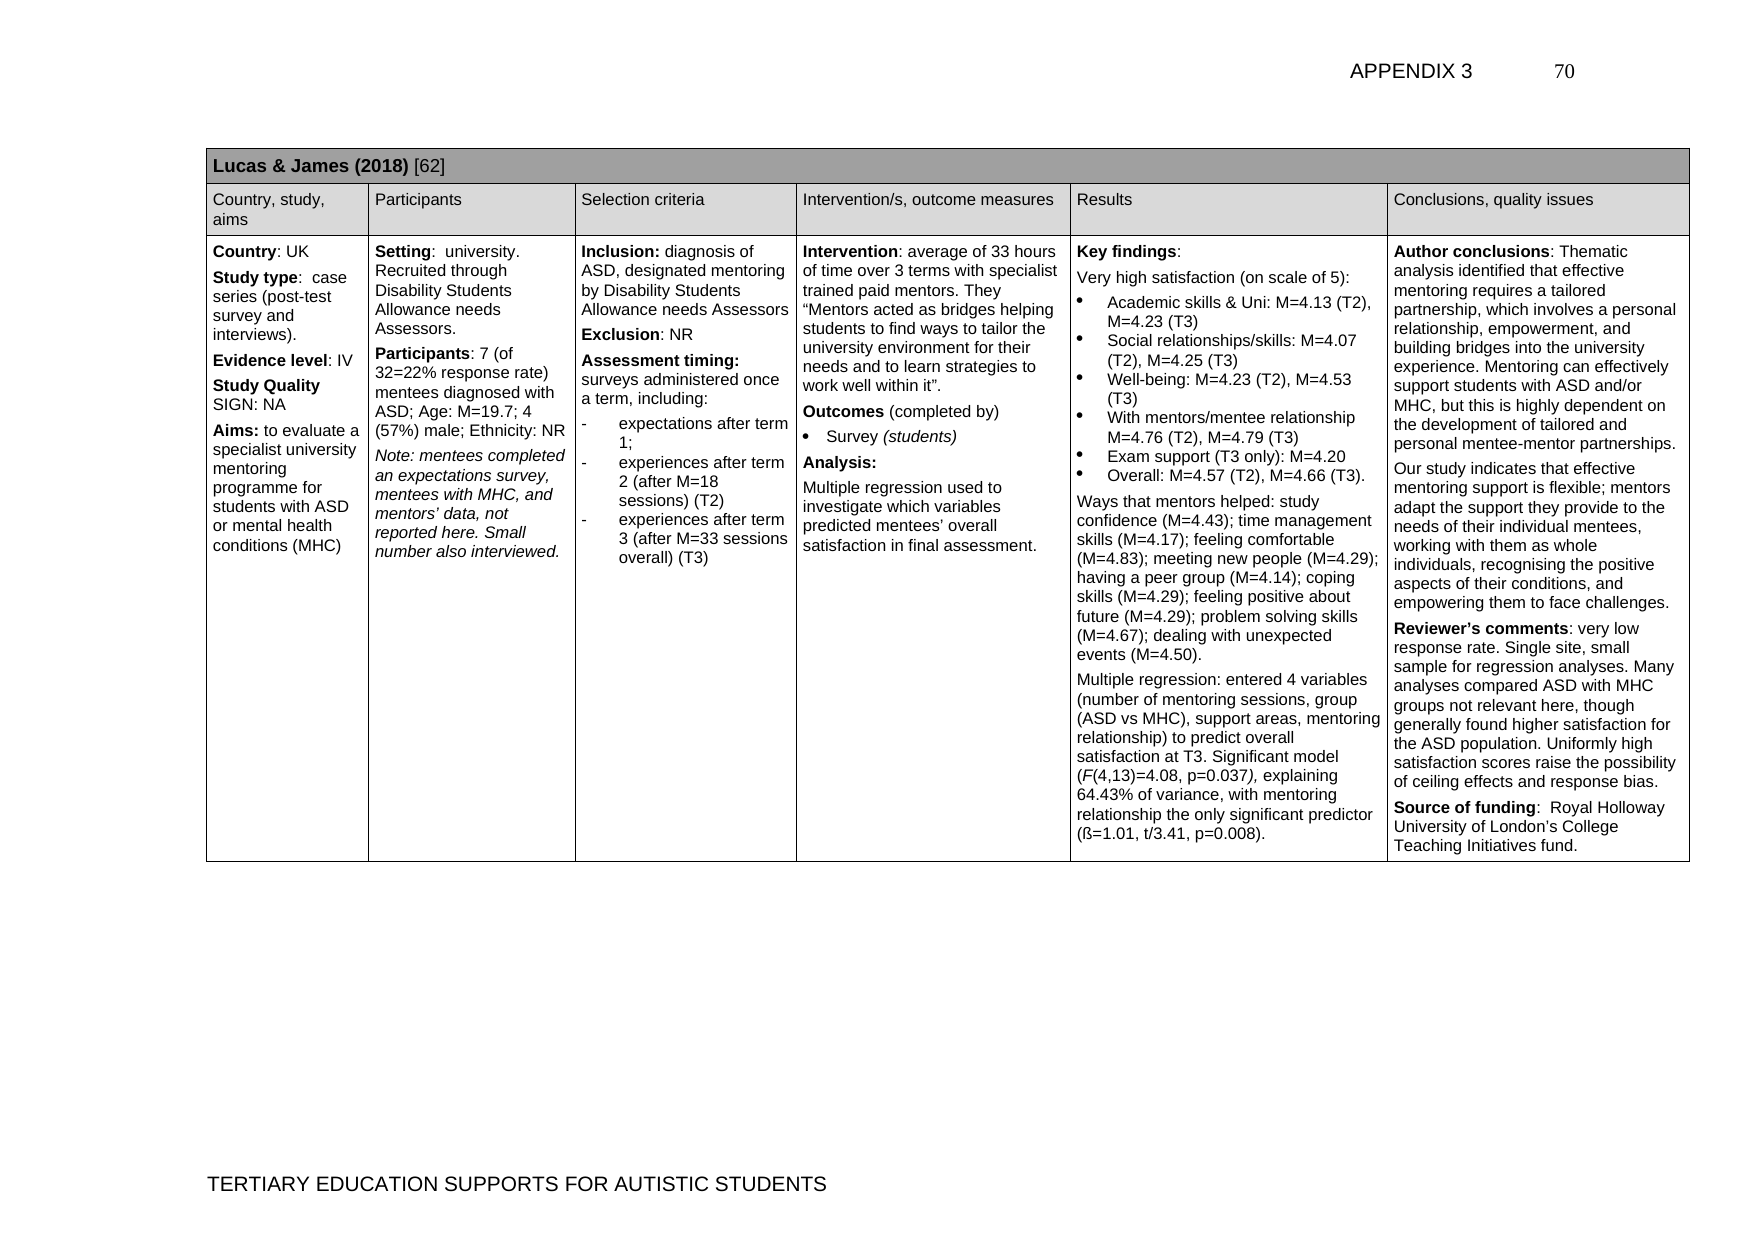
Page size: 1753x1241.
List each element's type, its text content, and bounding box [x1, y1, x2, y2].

table_cell Conclusions, quality issues [1388, 184, 1689, 235]
table_cell Results [1071, 184, 1387, 235]
table_cell Country, study, aims [207, 184, 368, 235]
table_cell Author conclusions: Thematic analysis identified that effective mentoring requires a tailored partnership, which involves a personal relationship, empowerment, and building bridges into the university experience. Mentoring can effectively support students with ASD and/or MHC, but this is highly dependent on the development of tailored and personal mentee-mentor partnerships. Our study indicates that effective mentoring support is flexible; mentors adapt the support they provide to the needs of their individual mentees, working with them as whole individuals, recognising the positive aspects of their conditions, and empowering them to face challenges. Reviewer’s comments: very low response rate. Single site, small sample for regression analyses. Many analyses compared ASD with MHC groups not relevant here, though generally found higher satisfaction for the ASD population. Uniformly high satisfaction scores raise the possibility of ceiling effects and response bias. Source of funding: Royal Holloway University of London’s College Teaching Initiatives fund. [1388, 236, 1689, 861]
table_cell Inclusion: diagnosis of ASD, designated mentoring by Disability Students Allowance needs Assessors Exclusion: NR Assessment timing: surveys administered once a term, including: expectations after term 1; experiences after term 2 (after M=18 sessions) (T2) experiences after term 3 (after M=33 sessions overall) (T3) [576, 236, 796, 861]
table_cell Intervention: average of 33 hours of time over 3 terms with specialist trained paid mentors. They “Mentors acted as bridges helping students to find ways to tailor the university environment for their needs and to learn strategies to work well within it”. Outcomes (completed by) Survey (students) Analysis: Multiple regression used to investigate which variables predicted mentees’ overall satisfaction in final assessment. [797, 236, 1070, 861]
table_cell Selection criteria [576, 184, 796, 235]
table_cell Country: UK Study type: case series (post-test survey and interviews). Evidence level: IV Study Quality SIGN: NA Aims: to evaluate a specialist university mentoring programme for students with ASD or mental health conditions (MHC) [207, 236, 368, 861]
table_cell Setting: university. Recruited through Disability Students Allowance needs Assessors. Participants: 7 (of 32=22% response rate) mentees diagnosed with ASD; Age: M=19.7; 4 (57%) male; Ethnicity: NR Note: mentees completed an expectations survey, mentees with MHC, and mentors’ data, not reported here. Small number also interviewed. [369, 236, 575, 861]
table_cell Key findings: Very high satisfaction (on scale of 5): Academic skills & Uni: M=4.13 (T2), M=4.23 (T3) Social relationships/skills: M=4.07 (T2), M=4.25 (T3) Well-being: M=4.23 (T2), M=4.53 (T3) With mentors/mentee relationship M=4.76 (T2), M=4.79 (T3) Exam support (T3 only): M=4.20 Overall: M=4.57 (T2), M=4.66 (T3). Ways that mentors helped: study confidence (M=4.43); time management skills (M=4.17); feeling comfortable (M=4.83); meeting new people (M=4.29); having a peer group (M=4.14); coping skills (M=4.29); feeling positive about future (M=4.29); problem solving skills (M=4.67); dealing with unexpected events (M=4.50). Multiple regression: entered 4 variables (number of mentoring sessions, group (ASD vs MHC), support areas, mentoring relationship) to predict overall satisfaction at T3. Significant model (F(4,13)=4.08, p=0.037), explaining 64.43% of variance, with mentoring relationship the only significant predictor (ß=1.01, t/3.41, p=0.008). [1071, 236, 1387, 861]
table_cell Participants [369, 184, 575, 235]
table_cell Intervention/s, outcome measures [797, 184, 1070, 235]
table_header Lucas & James (2018) [62] [207, 149, 1689, 183]
